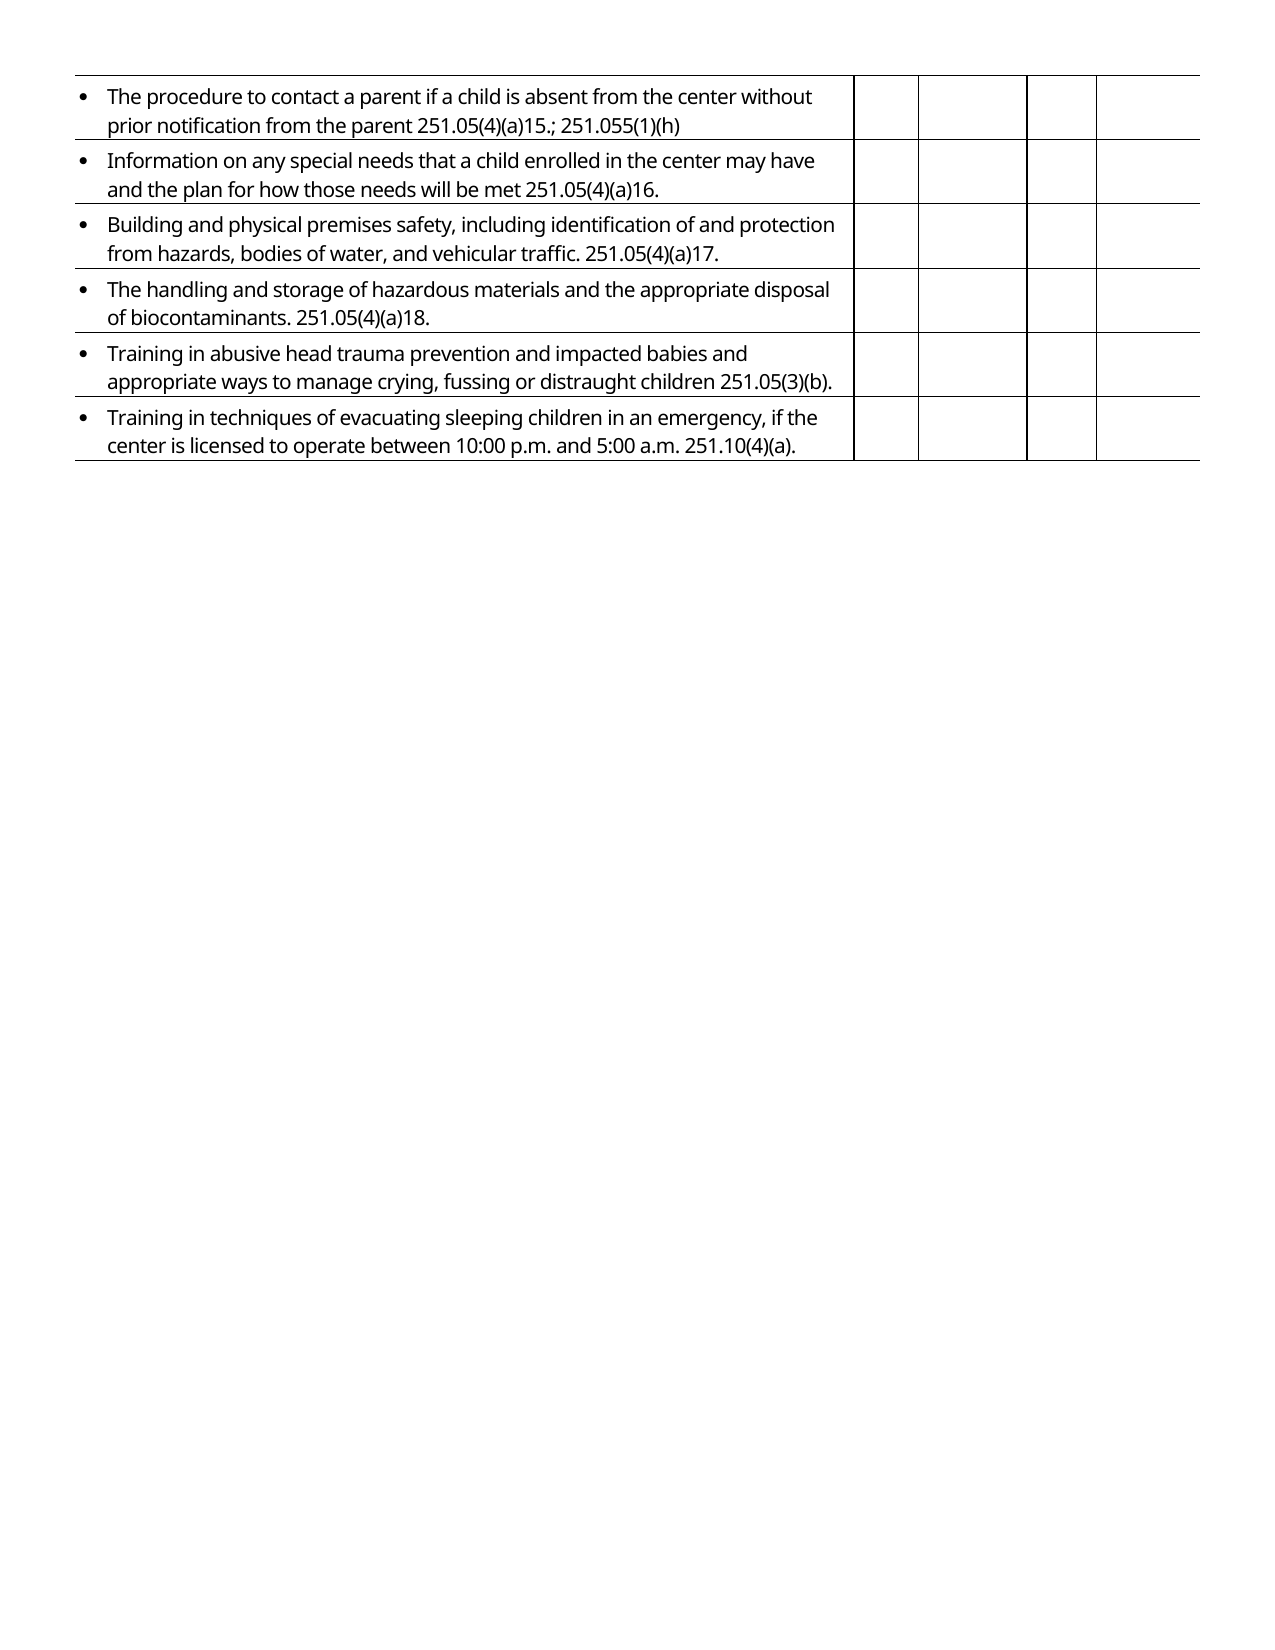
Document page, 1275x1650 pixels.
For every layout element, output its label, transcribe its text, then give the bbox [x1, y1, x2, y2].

table_cell [919, 269, 1026, 332]
table_cell [1028, 204, 1096, 267]
table_cell Building and physical premises safety, including identification of and protection from hazards, bodies of water, and vehicular traffic. 251.05(4)(a)17. [102, 204, 853, 267]
table_cell [855, 76, 918, 139]
table_cell Training in abusive head trauma prevention and impacted babies and appropriate ways to manage crying, fussing or distraught children 251.05(3)(b). [102, 333, 853, 396]
table_cell [855, 204, 918, 267]
table_cell [855, 397, 918, 460]
table_cell [919, 140, 1026, 203]
table_cell Training in techniques of evacuating sleeping children in an emergency, if the center is licensed to operate between 10:00 p.m. and 5:00 a.m. 251.10(4)(a). [102, 397, 853, 460]
table_cell [1097, 140, 1200, 203]
table_cell [855, 140, 918, 203]
table_cell [75, 333, 102, 396]
table_cell [1097, 397, 1200, 460]
table_cell [1028, 269, 1096, 332]
table_cell [919, 397, 1026, 460]
table_cell [1028, 140, 1096, 203]
table_cell [1097, 76, 1200, 139]
table_cell [1028, 397, 1096, 460]
table_cell [75, 269, 102, 332]
table_cell [75, 140, 102, 203]
table_cell [1097, 204, 1200, 267]
table_cell [75, 397, 102, 460]
table_cell [1097, 333, 1200, 396]
table_cell The handling and storage of hazardous materials and the appropriate disposal of biocontaminants. 251.05(4)(a)18. [102, 269, 853, 332]
table_cell [855, 269, 918, 332]
table_cell [855, 333, 918, 396]
table_cell [1028, 333, 1096, 396]
table_cell [75, 76, 102, 139]
table_cell The procedure to contact a parent if a child is absent from the center without prior notification from the parent 251.05(4)(a)15.; 251.055(1)(h) [102, 76, 853, 139]
table_cell [1028, 76, 1096, 139]
table_cell [919, 333, 1026, 396]
table_cell [1097, 269, 1200, 332]
table_cell [919, 76, 1026, 139]
table_cell [919, 204, 1026, 267]
table_cell Information on any special needs that a child enrolled in the center may have and the plan for how those needs will be met 251.05(4)(a)16. [102, 140, 853, 203]
table_cell [75, 204, 102, 267]
